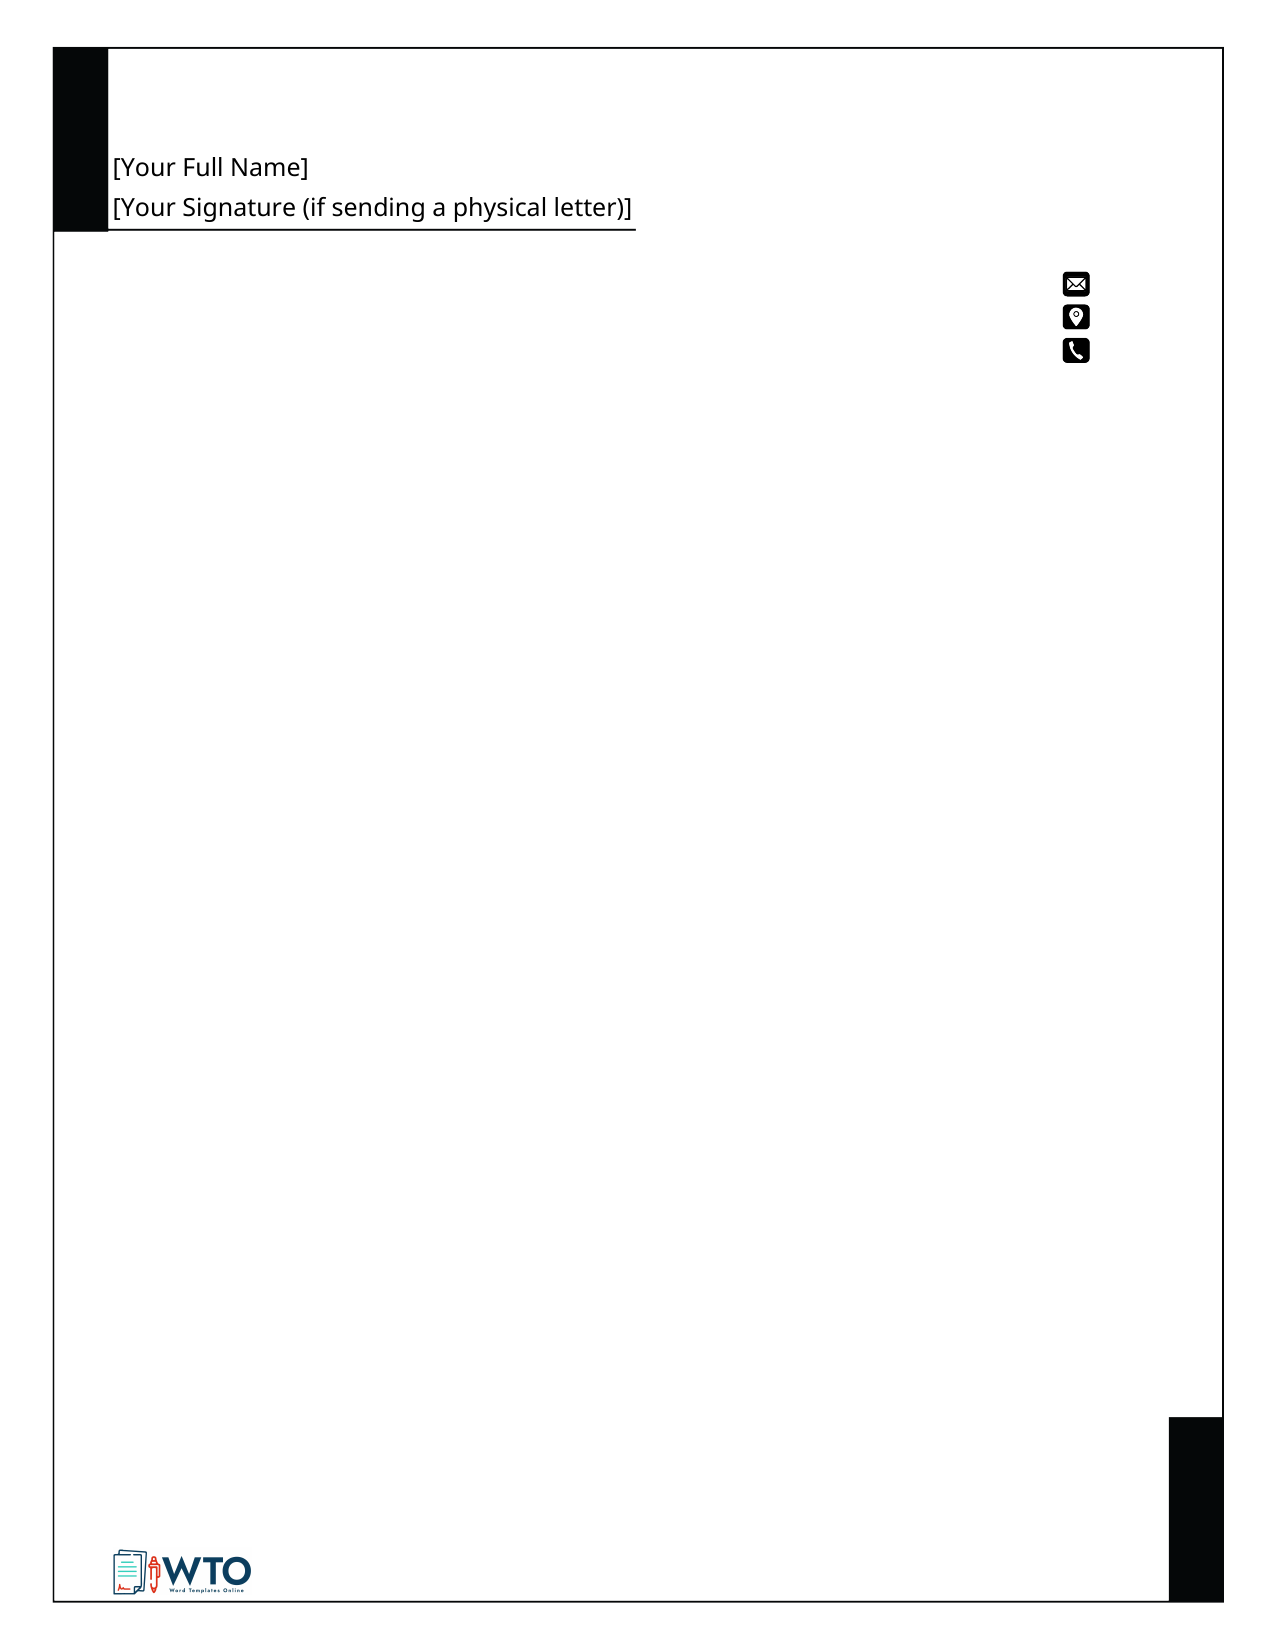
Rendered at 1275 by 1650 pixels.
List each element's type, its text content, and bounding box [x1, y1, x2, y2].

text [Your Full Name] [112, 150, 1162, 184]
picture [0, 0, 1275, 1650]
text [Your Signature (if sending a physical letter)] [112, 189, 1162, 223]
